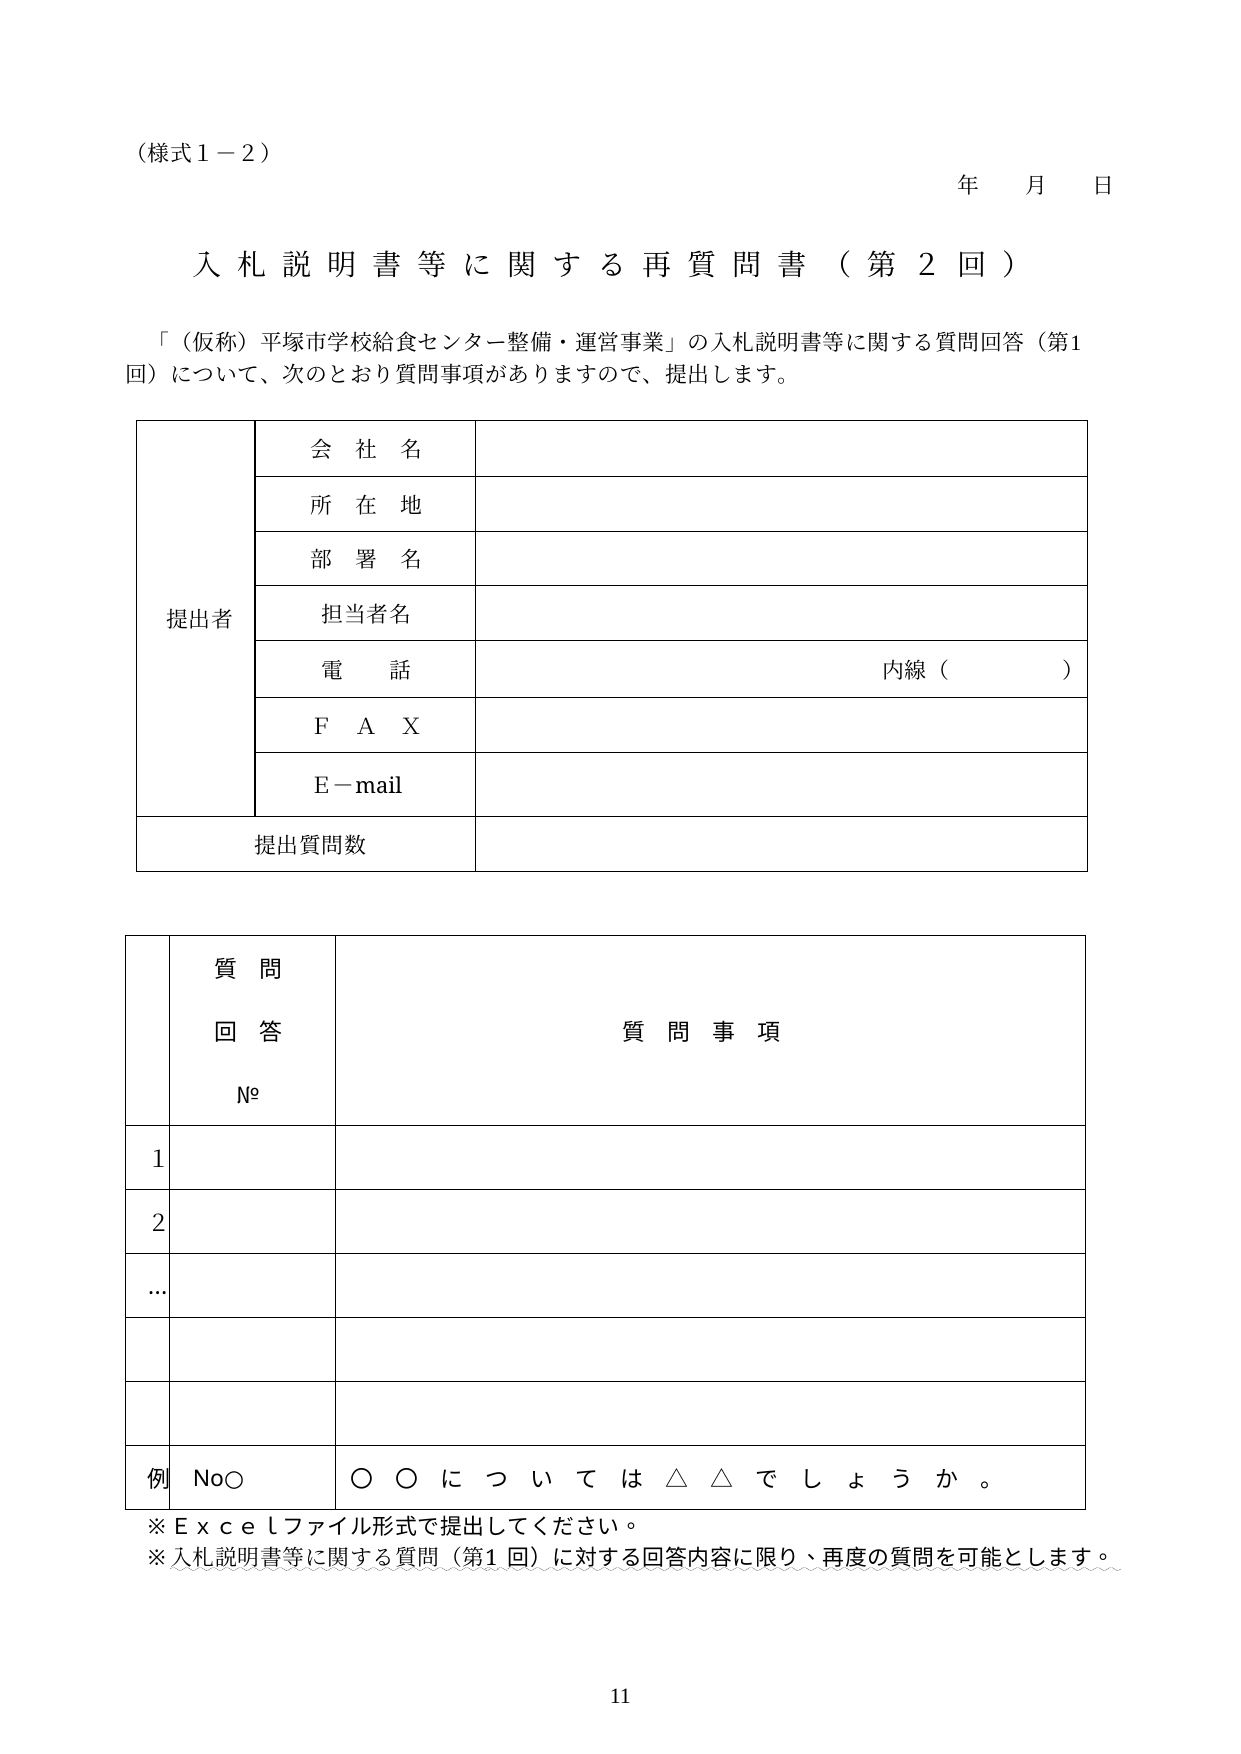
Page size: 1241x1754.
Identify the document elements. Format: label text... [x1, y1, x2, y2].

table_header 会 社 名 [256, 421, 475, 476]
table_cell [476, 586, 1087, 640]
table_cell No○ [170, 1446, 335, 1509]
table_cell [170, 1254, 335, 1317]
text ※入札説明書等に関する質問（第1回）に対する回答内容に限り、再度の質問を可能とします。 [125, 1541, 1115, 1573]
table_cell Ｆ Ａ Ｘ [256, 698, 475, 752]
table_cell [476, 753, 1087, 816]
table_cell 〇〇については△△でしょうか。 [336, 1446, 1085, 1509]
table_cell 内線（ ） [476, 641, 1087, 697]
table_cell [336, 1126, 1085, 1189]
table_cell 例 [126, 1446, 169, 1509]
table_cell 電 話 [256, 641, 475, 697]
table_header 質問回答№ [170, 936, 335, 1125]
table_cell [476, 698, 1087, 752]
table_header 提出者 [137, 421, 254, 816]
table_cell [126, 1318, 169, 1381]
table_cell [170, 1318, 335, 1381]
table_cell １ [126, 1126, 169, 1189]
text ※Ｅｘｃｅｌファイル形式で提出してください。 [125, 1510, 1115, 1541]
table_header [476, 421, 1087, 476]
table_cell [336, 1382, 1085, 1445]
table_cell [170, 1126, 335, 1189]
table_cell [170, 1190, 335, 1253]
table_cell [476, 477, 1087, 531]
table_cell 担当者名 [256, 586, 475, 640]
table_cell [336, 1190, 1085, 1253]
table_cell ２ [126, 1190, 169, 1253]
table_cell 部 署 名 [256, 532, 475, 585]
table_cell 提出質問数 [137, 817, 475, 871]
table_cell [476, 817, 1087, 871]
table_cell [476, 532, 1087, 585]
table_cell [170, 1382, 335, 1445]
text 「（仮称）平塚市学校給食センター整備・運営事業」の入札説明書等に関する質問回答（第1回）について、次のとおり質問事項がありますので、提出します。 [125, 325, 1115, 388]
table_cell 所 在 地 [256, 477, 475, 531]
table_header [126, 936, 169, 1125]
text 年 月 日 [125, 168, 1115, 199]
table_header 質問事項 [336, 936, 1085, 1125]
table_cell … [126, 1254, 169, 1317]
table_cell [126, 1382, 169, 1445]
table_cell [336, 1254, 1085, 1317]
text （様式１－２） [125, 137, 1115, 168]
table_cell [336, 1318, 1085, 1381]
text 入札説明書等に関する再質問書（第２回） [125, 231, 1115, 294]
table_cell Ｅ－mail [256, 753, 475, 816]
